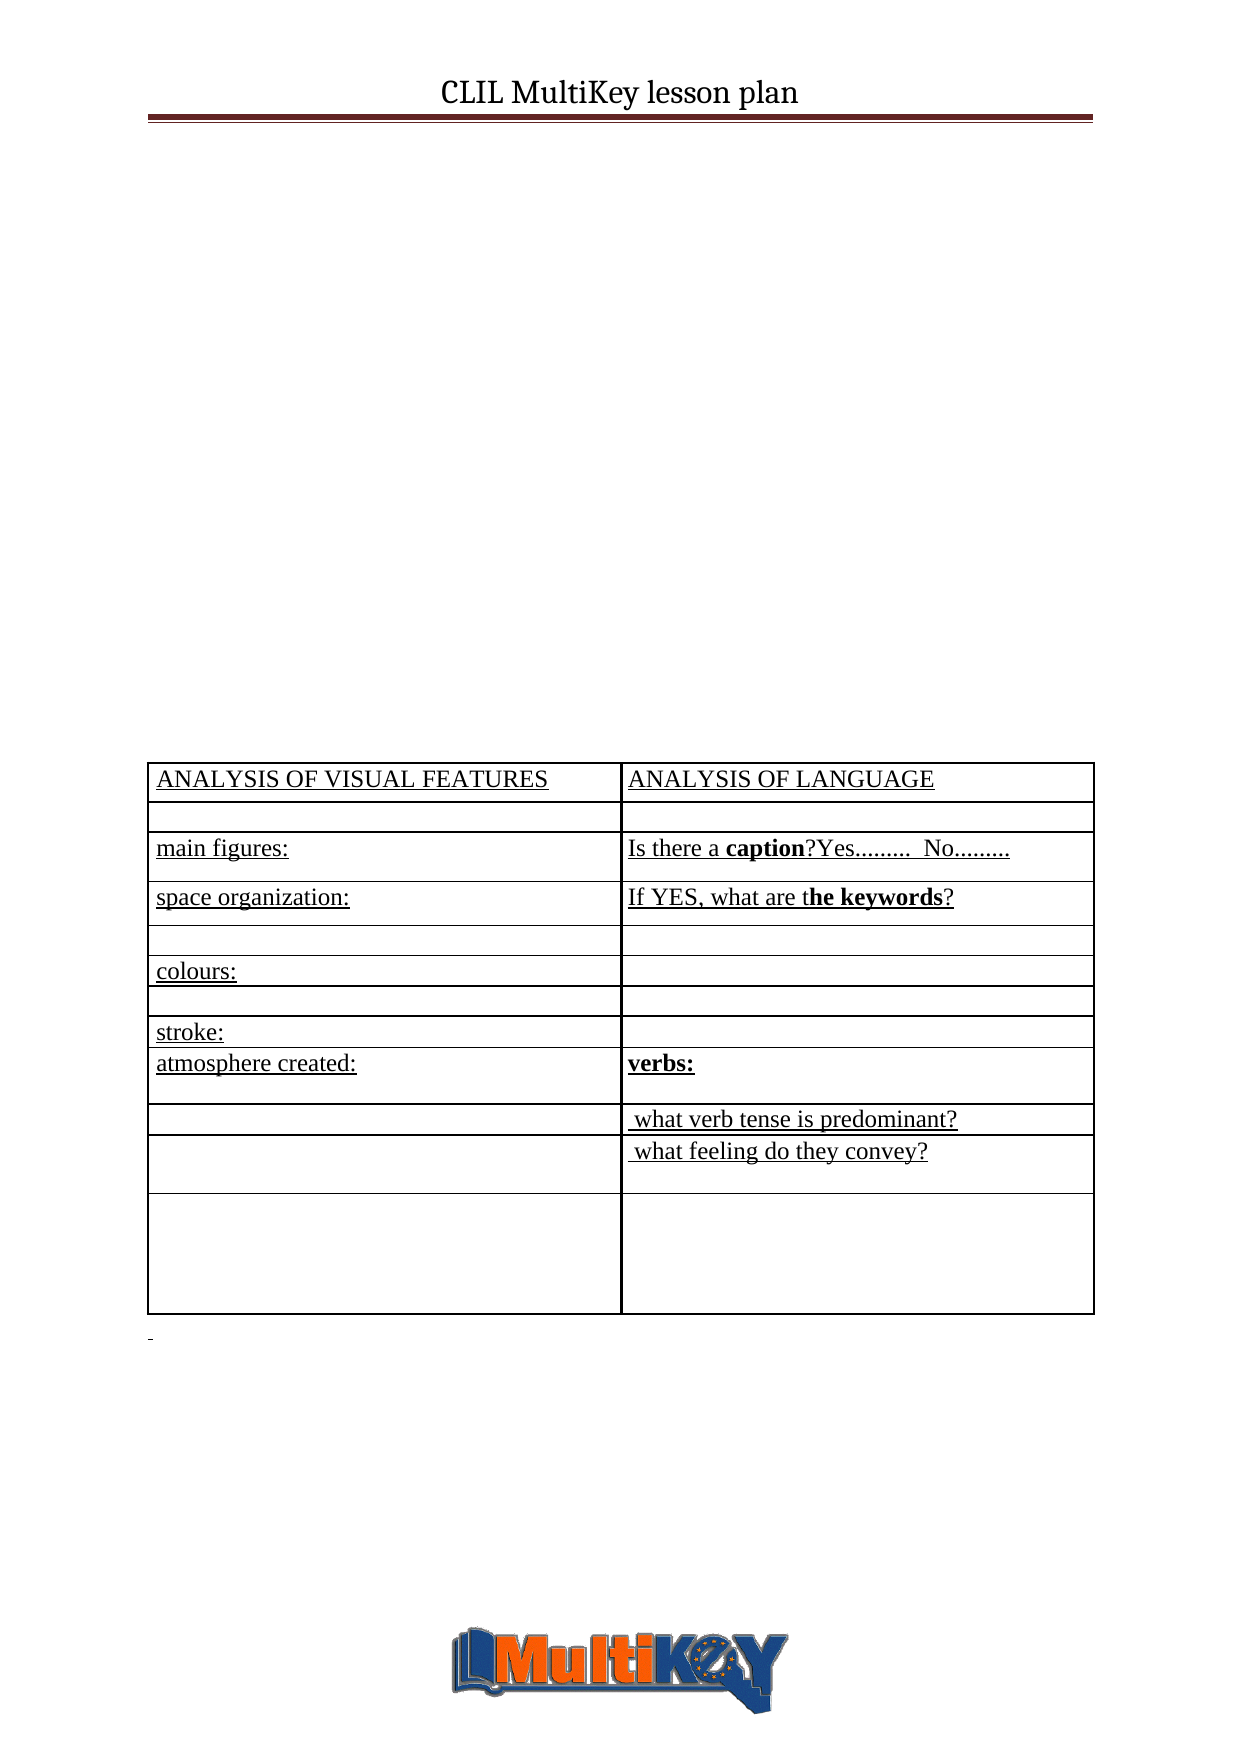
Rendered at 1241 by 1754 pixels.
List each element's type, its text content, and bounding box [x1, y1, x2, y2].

table_cell ­ what feeling do they convey? [623, 1136, 1093, 1192]
table_cell [149, 987, 620, 1015]
table_cell [149, 1194, 620, 1313]
table_cell ­ [623, 926, 1093, 955]
table_header ANALYSIS OF LANGUAGE [623, 764, 1093, 801]
table_cell space organization: [149, 882, 620, 924]
table_cell ­ what verb tense is predominant? [623, 1105, 1093, 1134]
table_cell ­ [623, 1017, 1093, 1047]
table_cell [149, 1105, 620, 1134]
table_cell [149, 1136, 620, 1192]
table_cell [149, 926, 620, 955]
table_cell If YES, what are t​he key­words​? [623, 882, 1093, 924]
table_cell [623, 1194, 1093, 1313]
table_cell atmosphere created: [149, 1048, 620, 1103]
table_cell stroke: [149, 1017, 620, 1047]
table_cell [623, 803, 1093, 831]
table_cell ­ [623, 956, 1093, 985]
table_cell main figures: [149, 833, 620, 881]
table_cell [149, 803, 620, 831]
picture [449, 1623, 791, 1719]
table_cell ­ [623, 987, 1093, 1015]
table_header ANALYSIS OF VISUAL FEATURES [149, 764, 620, 801]
table_cell colours: [149, 956, 620, 985]
table_cell Is there a ​caption​?Yes......... No......... [623, 833, 1093, 881]
table_cell verbs: [623, 1048, 1093, 1103]
